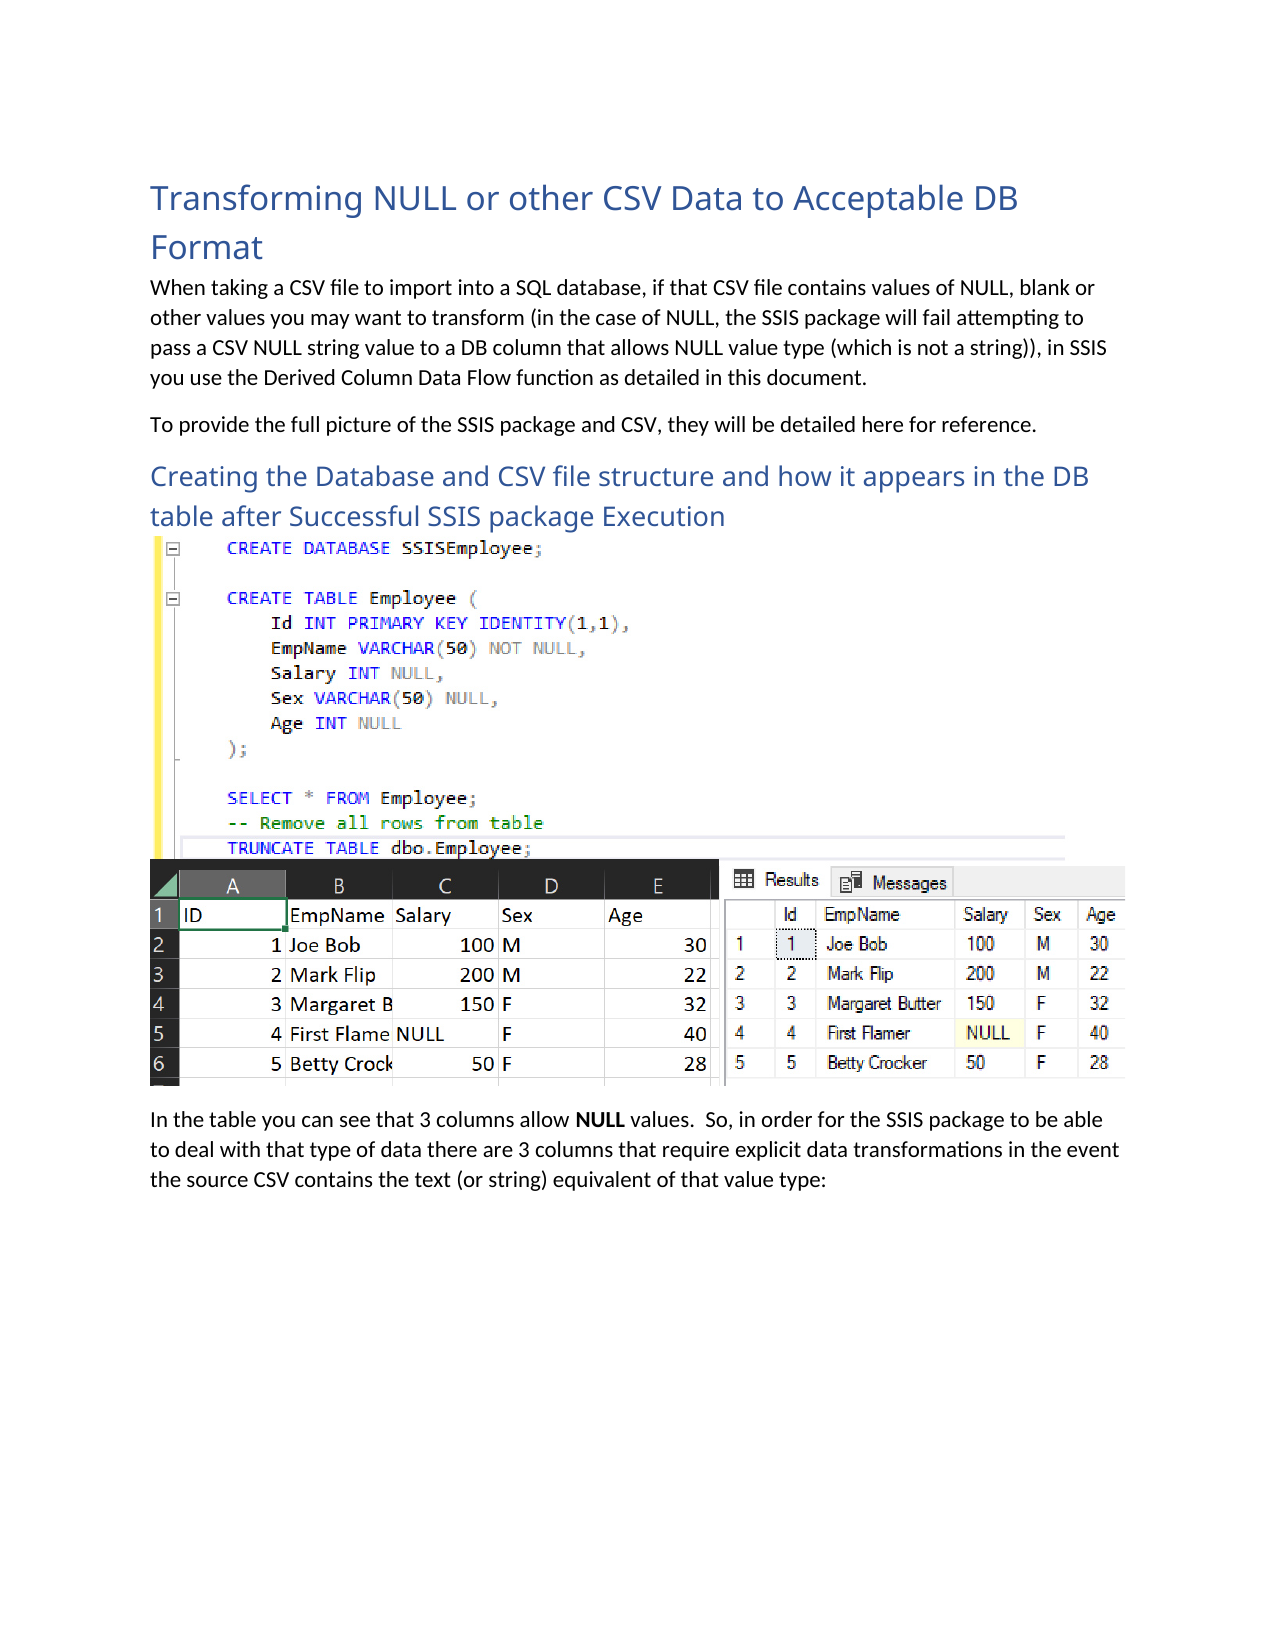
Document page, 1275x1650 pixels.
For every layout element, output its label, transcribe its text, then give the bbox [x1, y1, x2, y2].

subtitle Transforming NULL or other CSV Data to Acceptable DB Format [150, 175, 1125, 269]
text In the table you can see that 3 columns allow NULL values. So, in order for the SSIS package to be able to deal with that type of data there are 3 columns that require explicit data transformations in the event the source CSV contains the text (or string) equivalent of that value type: [150, 1105, 1125, 1193]
picture [150, 536, 1125, 1086]
subtitle Creating the Database and CSV file structure and how it appears in the DB table after Successful SSIS package Execution [150, 457, 1125, 534]
text To provide the full picture of the SSIS package and CSV, they will be detailed here for reference. [150, 410, 1125, 438]
text When taking a CSV file to import into a SQL database, if that CSV file contains values of NULL, blank or other values you may want to transform (in the case of NULL, the SSIS package will fail attempting to pass a CSV NULL string value to a DB column that allows NULL value type (which is not a string)), in SSIS you use the Derived Column Data Flow function as detailed in this document. [150, 273, 1125, 392]
